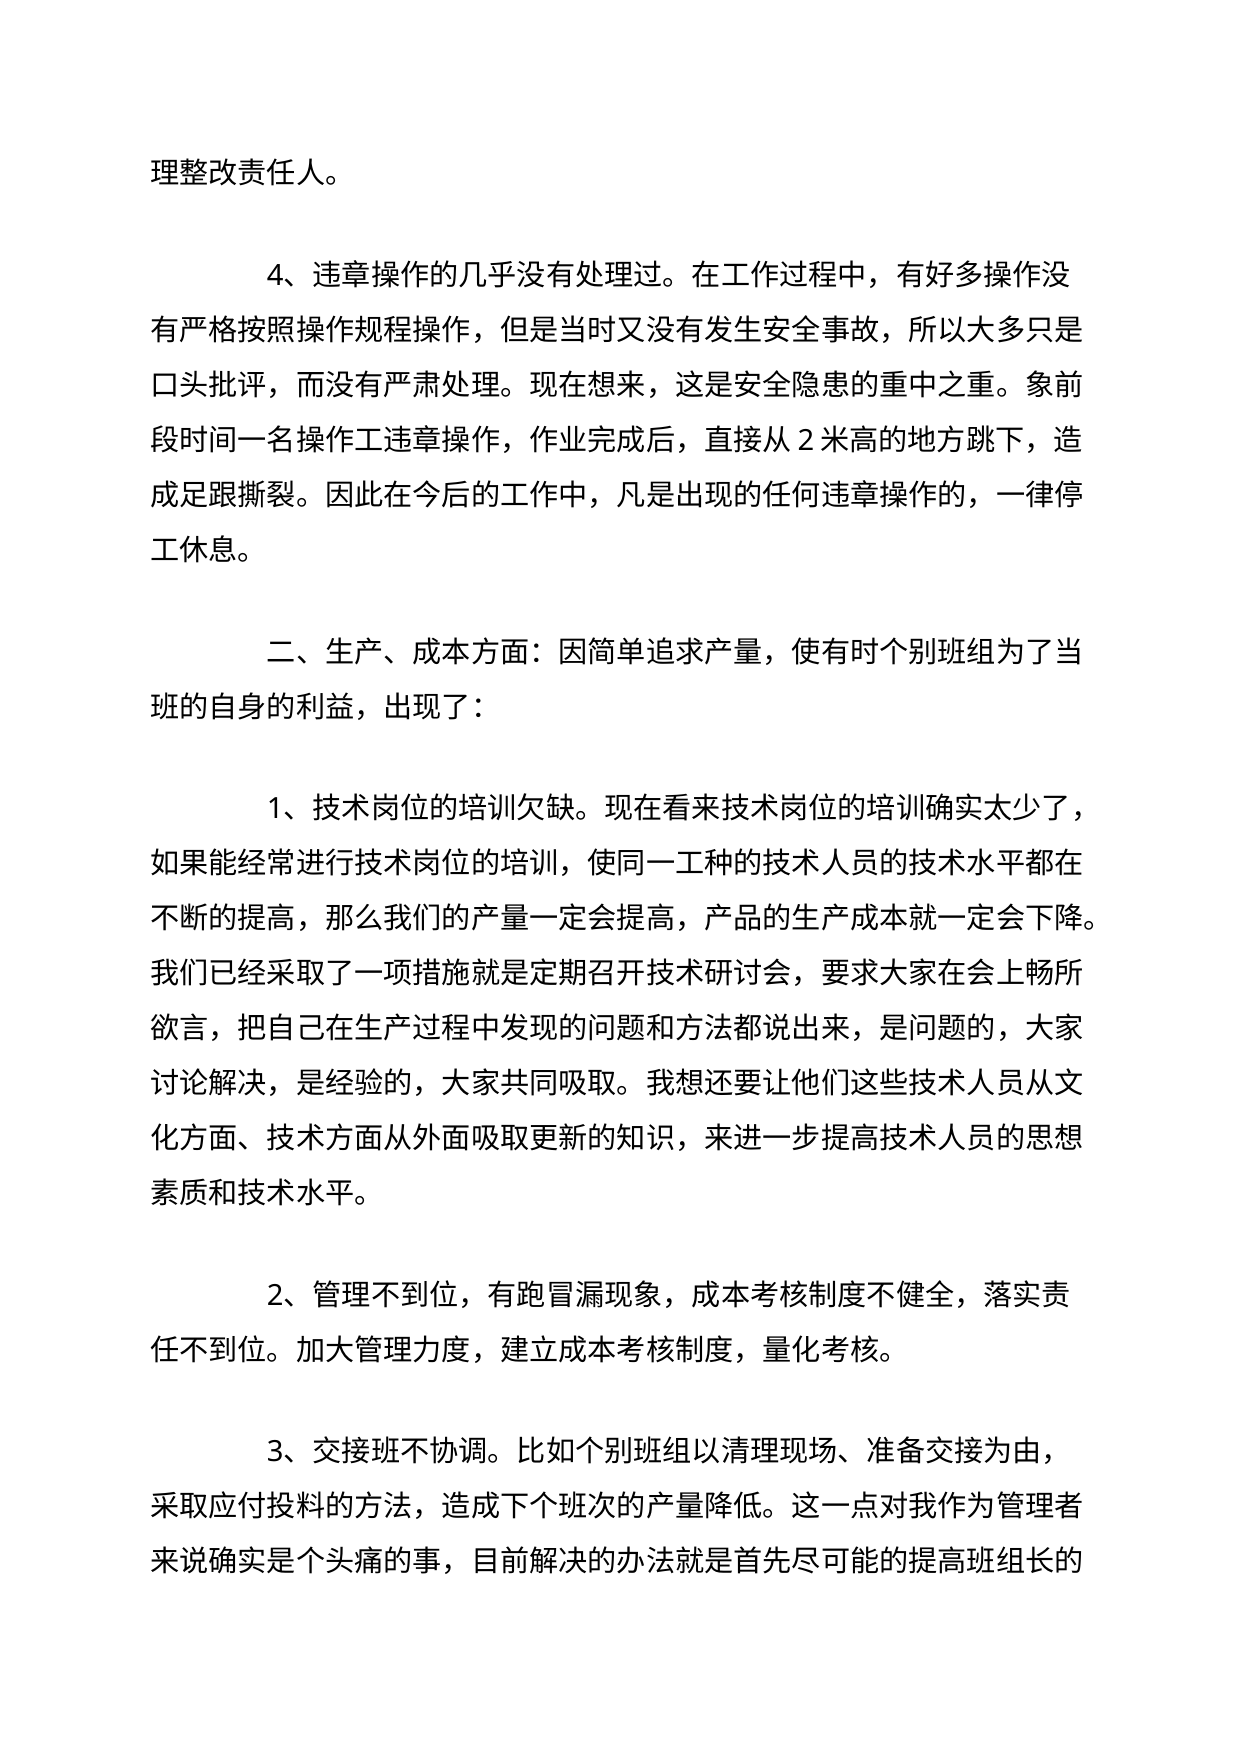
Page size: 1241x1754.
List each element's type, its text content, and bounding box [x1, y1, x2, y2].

text 1、技术岗位的培训欠缺。现在看来技术岗位的培训确实太少了，如果能经常进行技术岗位的培训，使同一工种的技术人员的技术水平都在不断的提高，那么我们的产量一定会提高，产品的生产成本就一定会下降。我们已经采取了一项措施就是定期召开技术研讨会，要求大家在会上畅所欲言，把自己在生产过程中发现的问题和方法都说出来，是问题的，大家讨论解决，是经验的，大家共同吸取。我想还要让他们这些技术人员从文化方面、技术方面从外面吸取更新的知识，来进一步提高技术人员的思想素质和技术水平。 [150, 785, 1090, 1212]
text 二、生产、成本方面：因简单追求产量，使有时个别班组为了当班的自身的利益，出现了： [150, 628, 1090, 725]
text 2、管理不到位，有跑冒漏现象，成本考核制度不健全，落实责任不到位。加大管理力度，建立成本考核制度，量化考核。 [150, 1271, 1090, 1368]
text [150, 150, 1090, 192]
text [150, 1428, 1090, 1580]
text 4、违章操作的几乎没有处理过。在工作过程中，有好多操作没有严格按照操作规程操作，但是当时又没有发生安全事故，所以大多只是口头批评，而没有严肃处理。现在想来，这是安全隐患的重中之重。象前段时间一名操作工违章操作，作业完成后，直接从2米高的地方跳下，造成足跟撕裂。因此在今后的工作中，凡是出现的任何违章操作的，一律停工休息。 [150, 252, 1090, 569]
